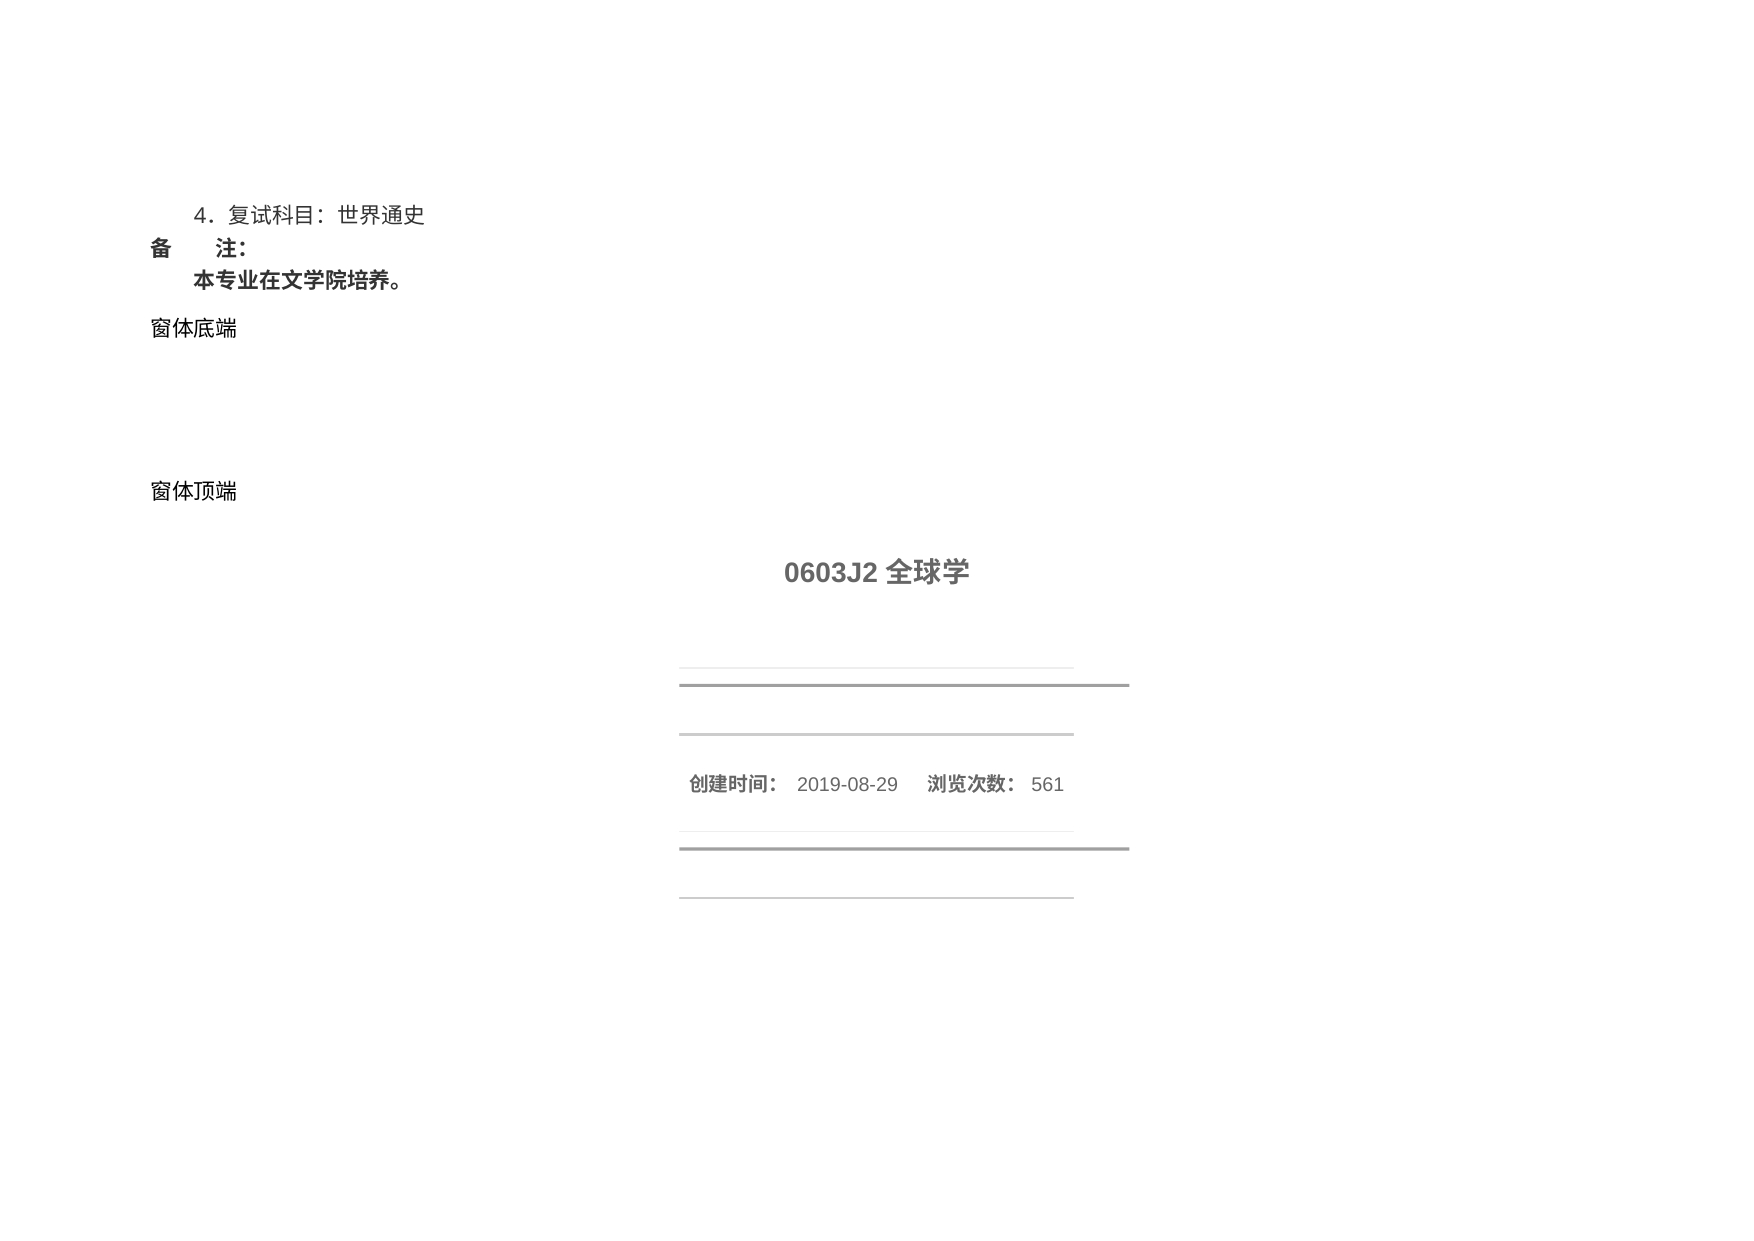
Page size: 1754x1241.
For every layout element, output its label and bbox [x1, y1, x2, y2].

table_header [150, 198, 1604, 311]
table_header [150, 506, 1604, 963]
